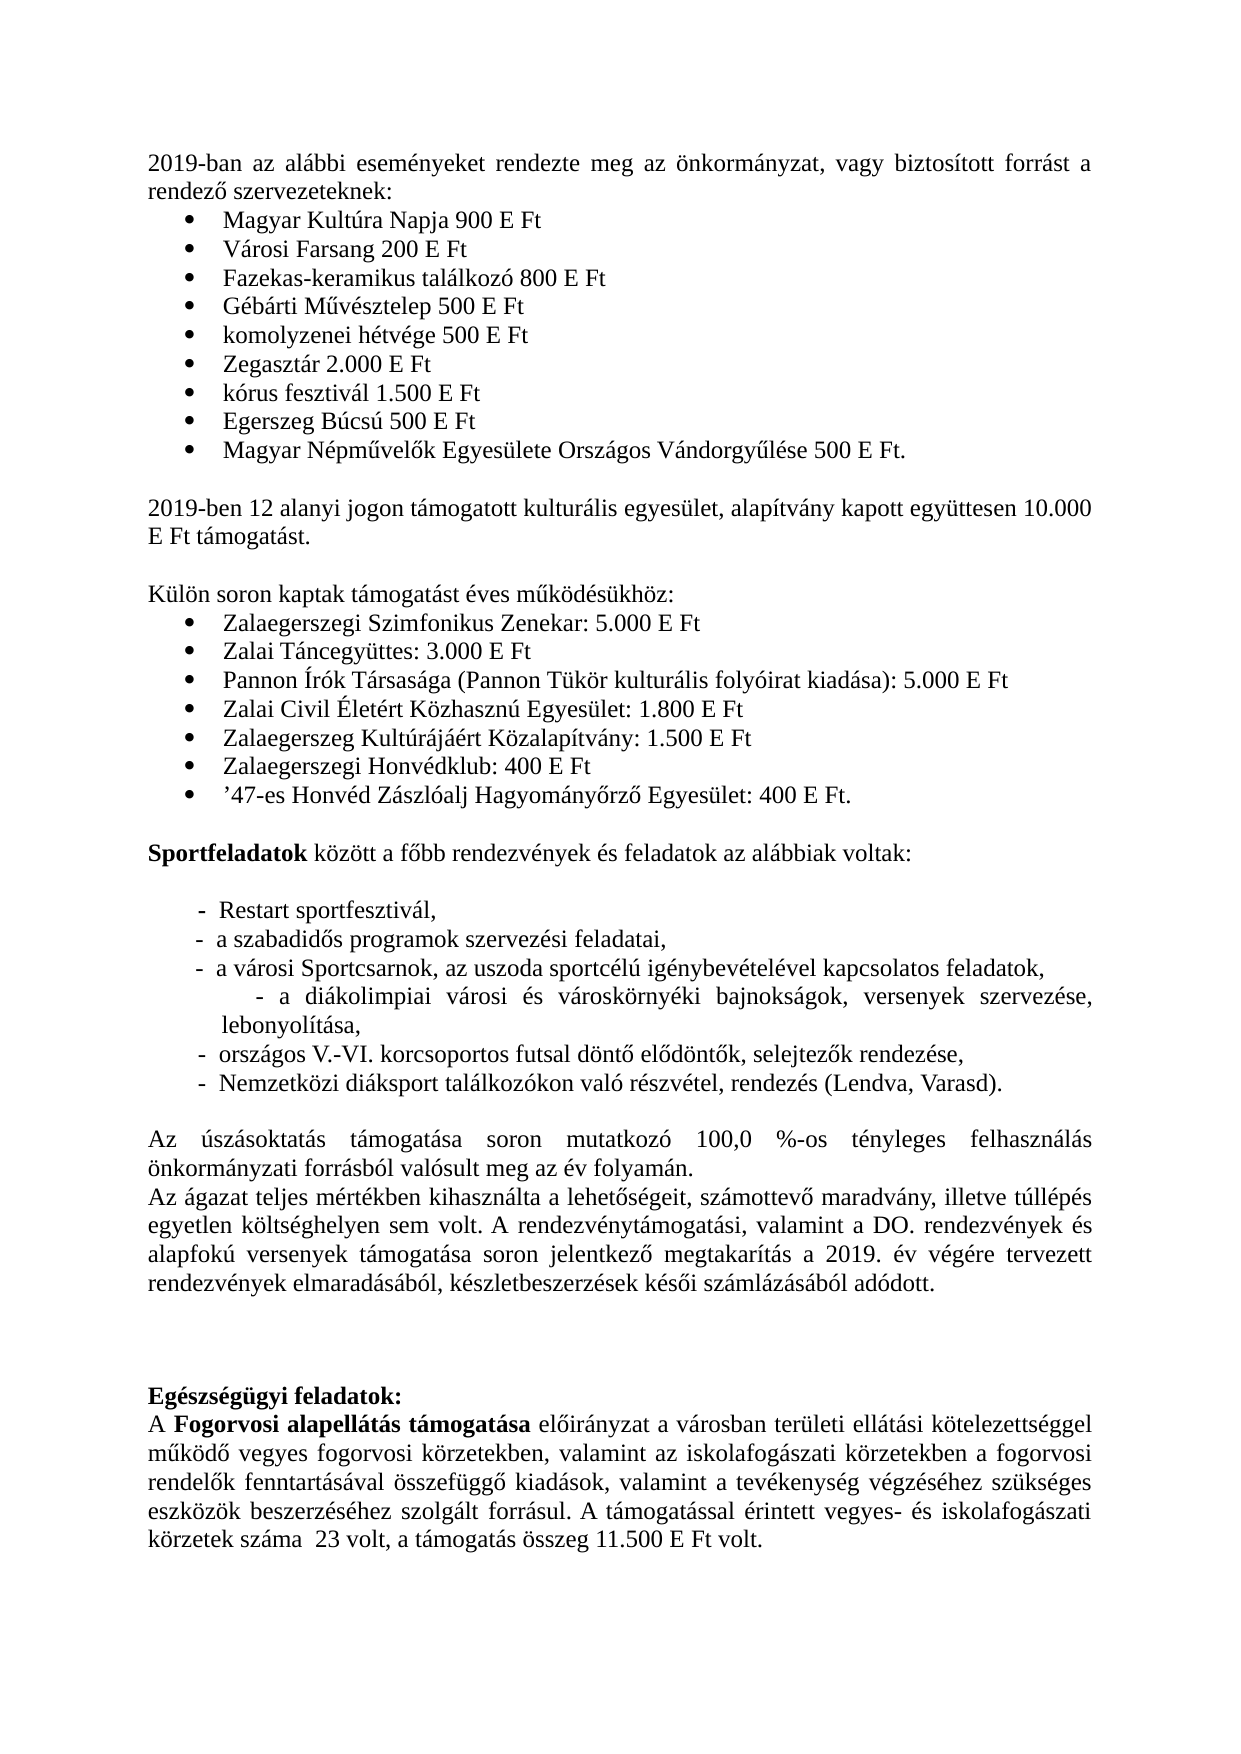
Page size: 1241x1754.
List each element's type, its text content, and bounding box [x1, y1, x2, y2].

list kórus fesztivál 1.500 E Ft [185, 378, 1093, 406]
list Magyar Népművelők Egyesülete Országos Vándorgyűlése 500 E Ft. [185, 435, 1093, 464]
list Gébárti Művésztelep 500 E Ft [185, 291, 1093, 320]
text Külön soron kaptak támogatást éves működésükhöz: [148, 579, 1093, 608]
text Az ágazat teljes mértékben kihasználta a lehetőségeit, számottevő maradvány, illetve túllépés egyetlen költséghelyen sem volt. A rendezvénytámogatási, valamint a DO. rendezvények és alapfokú versenyek támogatása soron jelentkező megtakarítás a 2019. év végére tervezett rendezvények elmaradásából, készletbeszerzések késői számlázásából adódott. [148, 1182, 1093, 1297]
list Zalai Civil Életért Közhasznú Egyesület: 1.800 E Ft [185, 694, 1093, 723]
list Egerszeg Búcsú 500 E Ft [185, 406, 1093, 435]
list Zegasztár 2.000 E Ft [185, 349, 1093, 378]
text - a diákolimpiai városi és városkörnyéki bajnokságok, versenyek szervezése, lebonyolítása, [151, 981, 1093, 1039]
list Fazekas-keramikus találkozó 800 E Ft [185, 263, 1093, 291]
text Sportfeladatok között a főbb rendezvények és feladatok az alábbiak voltak: [148, 838, 1093, 866]
list Városi Farsang 200 E Ft [185, 234, 1093, 263]
list Zalaegerszeg Kultúrájáért Közalapítvány: 1.500 E Ft [185, 723, 1093, 751]
list Zalaegerszegi Honvédklub: 400 E Ft [185, 751, 1093, 780]
text Egészségügyi feladatok: [148, 1381, 1093, 1409]
list komolyzenei hétvége 500 E Ft [185, 320, 1093, 349]
text - Nemzetközi diáksport találkozókon való részvétel, rendezés (Lendva, Varasd). [148, 1068, 1093, 1096]
list Magyar Kultúra Napja 900 E Ft [185, 205, 1093, 234]
text A Fogorvosi alapellátás támogatása előirányzat a városban területi ellátási kötelezettséggel működő vegyes fogorvosi körzetekben, valamint az iskolafogászati körzetekben a fogorvosi rendelők fenntartásával összefüggő kiadások, valamint a tevékenység végzéséhez szükséges eszközök beszerzéséhez szolgált forrásul. A támogatással érintett vegyes- és iskolafogászati körzetek száma 23 volt, a támogatás összeg 11.500 E Ft volt. [148, 1409, 1093, 1553]
list ’47-es Honvéd Zászlóalj Hagyományőrző Egyesület: 400 E Ft. [185, 780, 1093, 809]
list Zalai Táncegyüttes: 3.000 E Ft [185, 636, 1093, 665]
list Pannon Írók Társasága (Pannon Tükör kulturális folyóirat kiadása): 5.000 E Ft [185, 665, 1093, 694]
text Az úszásoktatás támogatása soron mutatkozó 100,0 %-os tényleges felhasználás önkormányzati forrásból valósult meg az év folyamán. [148, 1124, 1093, 1182]
text 2019-ban az alábbi eseményeket rendezte meg az önkormányzat, vagy biztosított forrást a rendező szervezeteknek: [148, 148, 1093, 205]
list Zalaegerszegi Szimfonikus Zenekar: 5.000 E Ft [185, 608, 1093, 636]
text - a városi Sportcsarnok, az uszoda sportcélú igénybevételével kapcsolatos feladatok, [151, 953, 1093, 981]
text - a szabadidős programok szervezési feladatai, [151, 924, 1093, 953]
text - országos V.-VI. korcsoportos futsal döntő elődöntők, selejtezők rendezése, [148, 1039, 1093, 1068]
text 2019-ben 12 alanyi jogon támogatott kulturális egyesület, alapítvány kapott együttesen 10.000 E Ft támogatást. [148, 493, 1093, 550]
text - Restart sportfesztivál, [148, 895, 1093, 924]
